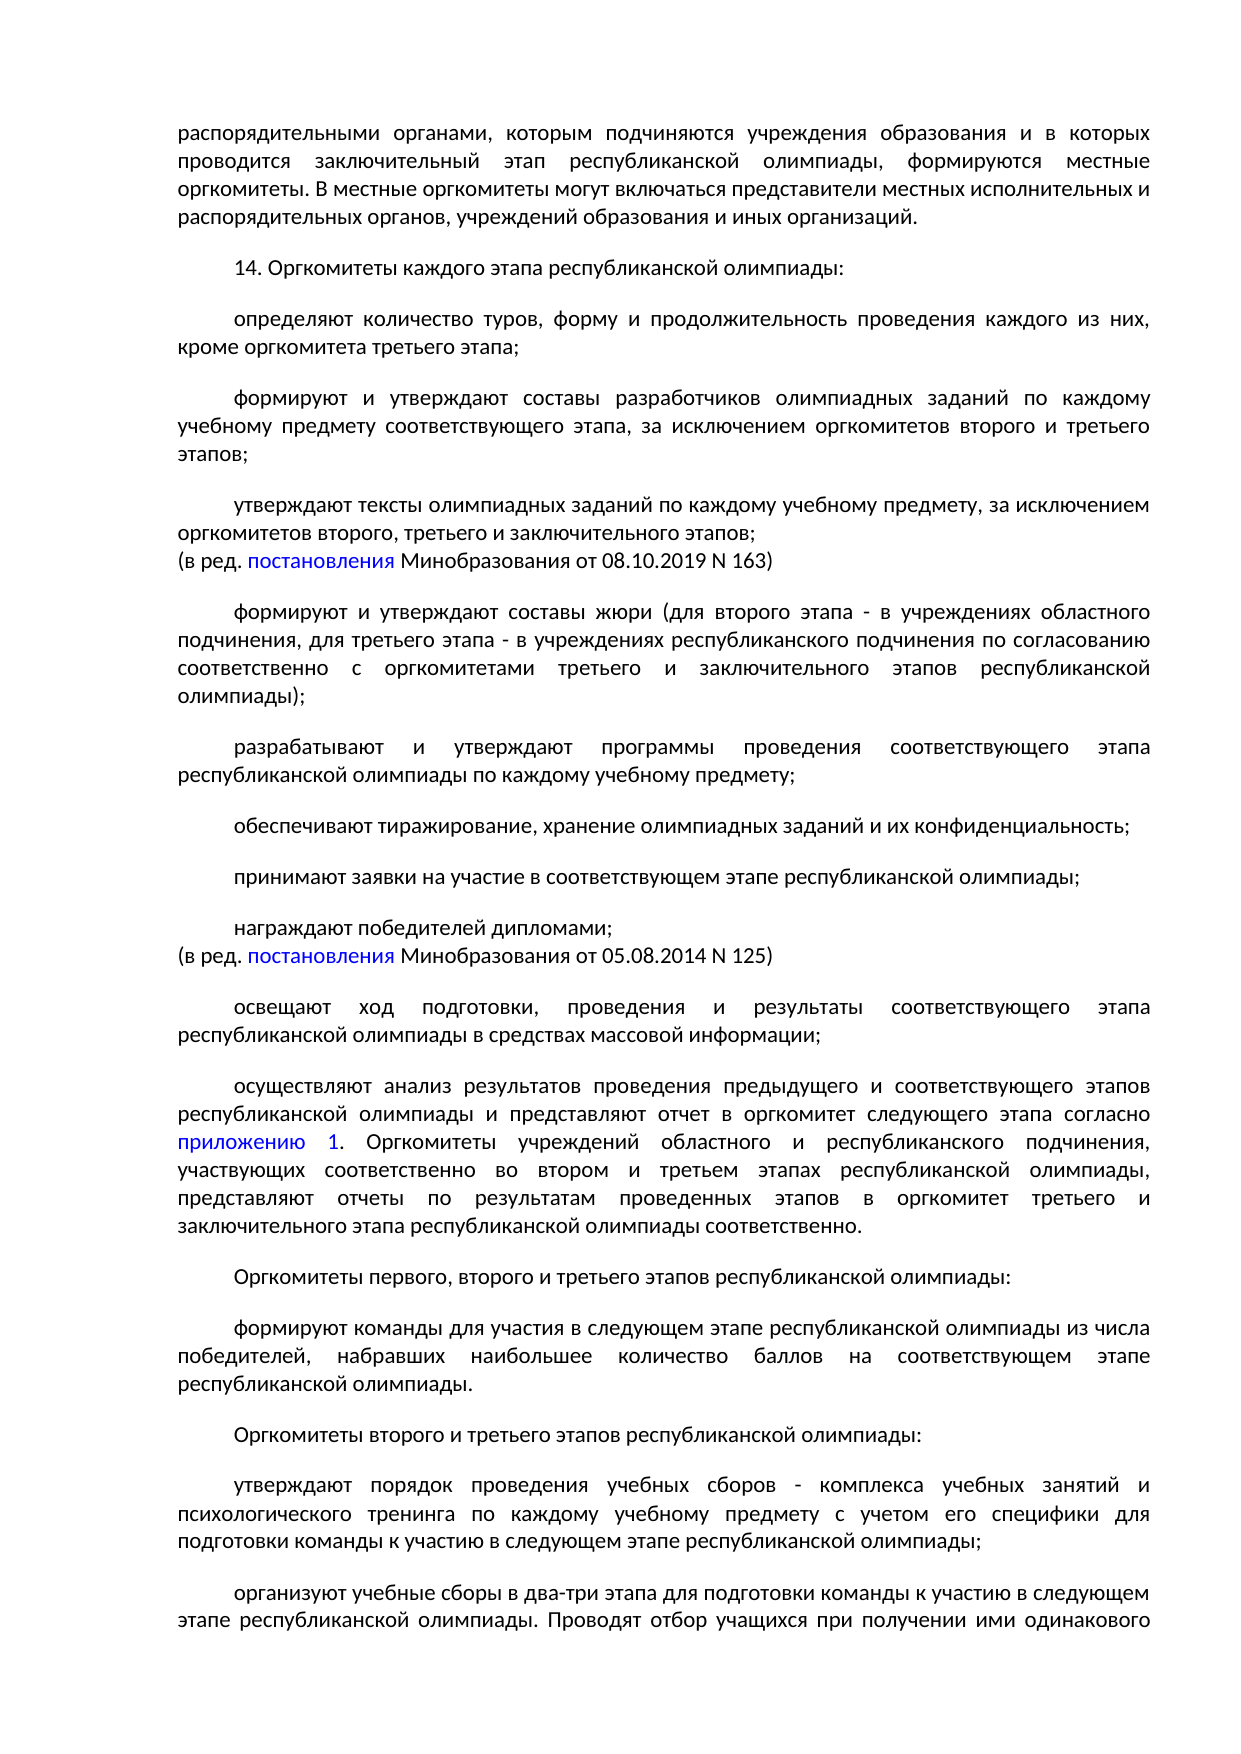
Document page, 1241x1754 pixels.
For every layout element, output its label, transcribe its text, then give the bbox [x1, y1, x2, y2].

text Оргкомитеты второго и третьего этапов республиканской олимпиады: [177, 1420, 1152, 1448]
text обеспечивают тиражирование, хранение олимпиадных заданий и их конфиденциальность; [177, 811, 1152, 839]
text разрабатывают и утверждают программы проведения соответствующего этапа республиканской олимпиады по каждому учебному предмету; [177, 732, 1152, 788]
text Оргкомитеты первого, второго и третьего этапов республиканской олимпиады: [177, 1262, 1152, 1290]
text награждают победителей дипломами; [177, 913, 1152, 941]
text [177, 1578, 1152, 1634]
text формируют команды для участия в следующем этапе республиканской олимпиады из числа победителей, набравших наибольшее количество баллов на соответствующем этапе республиканской олимпиады. [177, 1313, 1152, 1397]
text освещают ход подготовки, проведения и результаты соответствующего этапа республиканской олимпиады в средствах массовой информации; [177, 992, 1152, 1048]
text утверждают тексты олимпиадных заданий по каждому учебному предмету, за исключением оргкомитетов второго, третьего и заключительного этапов; [177, 490, 1152, 546]
text формируют и утверждают составы жюри (для второго этапа - в учреждениях областного подчинения, для третьего этапа - в учреждениях республиканского подчинения по согласованию соответственно с оргкомитетами третьего и заключительного этапов республиканской олимпиады); [177, 597, 1152, 709]
text осуществляют анализ результатов проведения предыдущего и соответствующего этапов республиканской олимпиады и представляют отчет в оргкомитет следующего этапа согласно приложению 1. Оргкомитеты учреждений областного и республиканского подчинения, участвующих соответственно во втором и третьем этапах республиканской олимпиады, представляют отчеты по результатам проведенных этапов в оргкомитет третьего и заключительного этапа республиканской олимпиады соответственно. [177, 1071, 1152, 1239]
text (в ред. постановления Минобразования от 08.10.2019 N 163) [177, 546, 1152, 574]
text 14. Оргкомитеты каждого этапа республиканской олимпиады: [177, 253, 1152, 281]
text утверждают порядок проведения учебных сборов - комплекса учебных занятий и психологического тренинга по каждому учебному предмету с учетом его специфики для подготовки команды к участию в следующем этапе республиканской олимпиады; [177, 1471, 1152, 1555]
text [177, 118, 1152, 230]
text принимают заявки на участие в соответствующем этапе республиканской олимпиады; [177, 862, 1152, 890]
text определяют количество туров, форму и продолжительность проведения каждого из них, кроме оргкомитета третьего этапа; [177, 304, 1152, 360]
text формируют и утверждают составы разработчиков олимпиадных заданий по каждому учебному предмету соответствующего этапа, за исключением оргкомитетов второго и третьего этапов; [177, 383, 1152, 467]
text (в ред. постановления Минобразования от 05.08.2014 N 125) [177, 941, 1152, 969]
